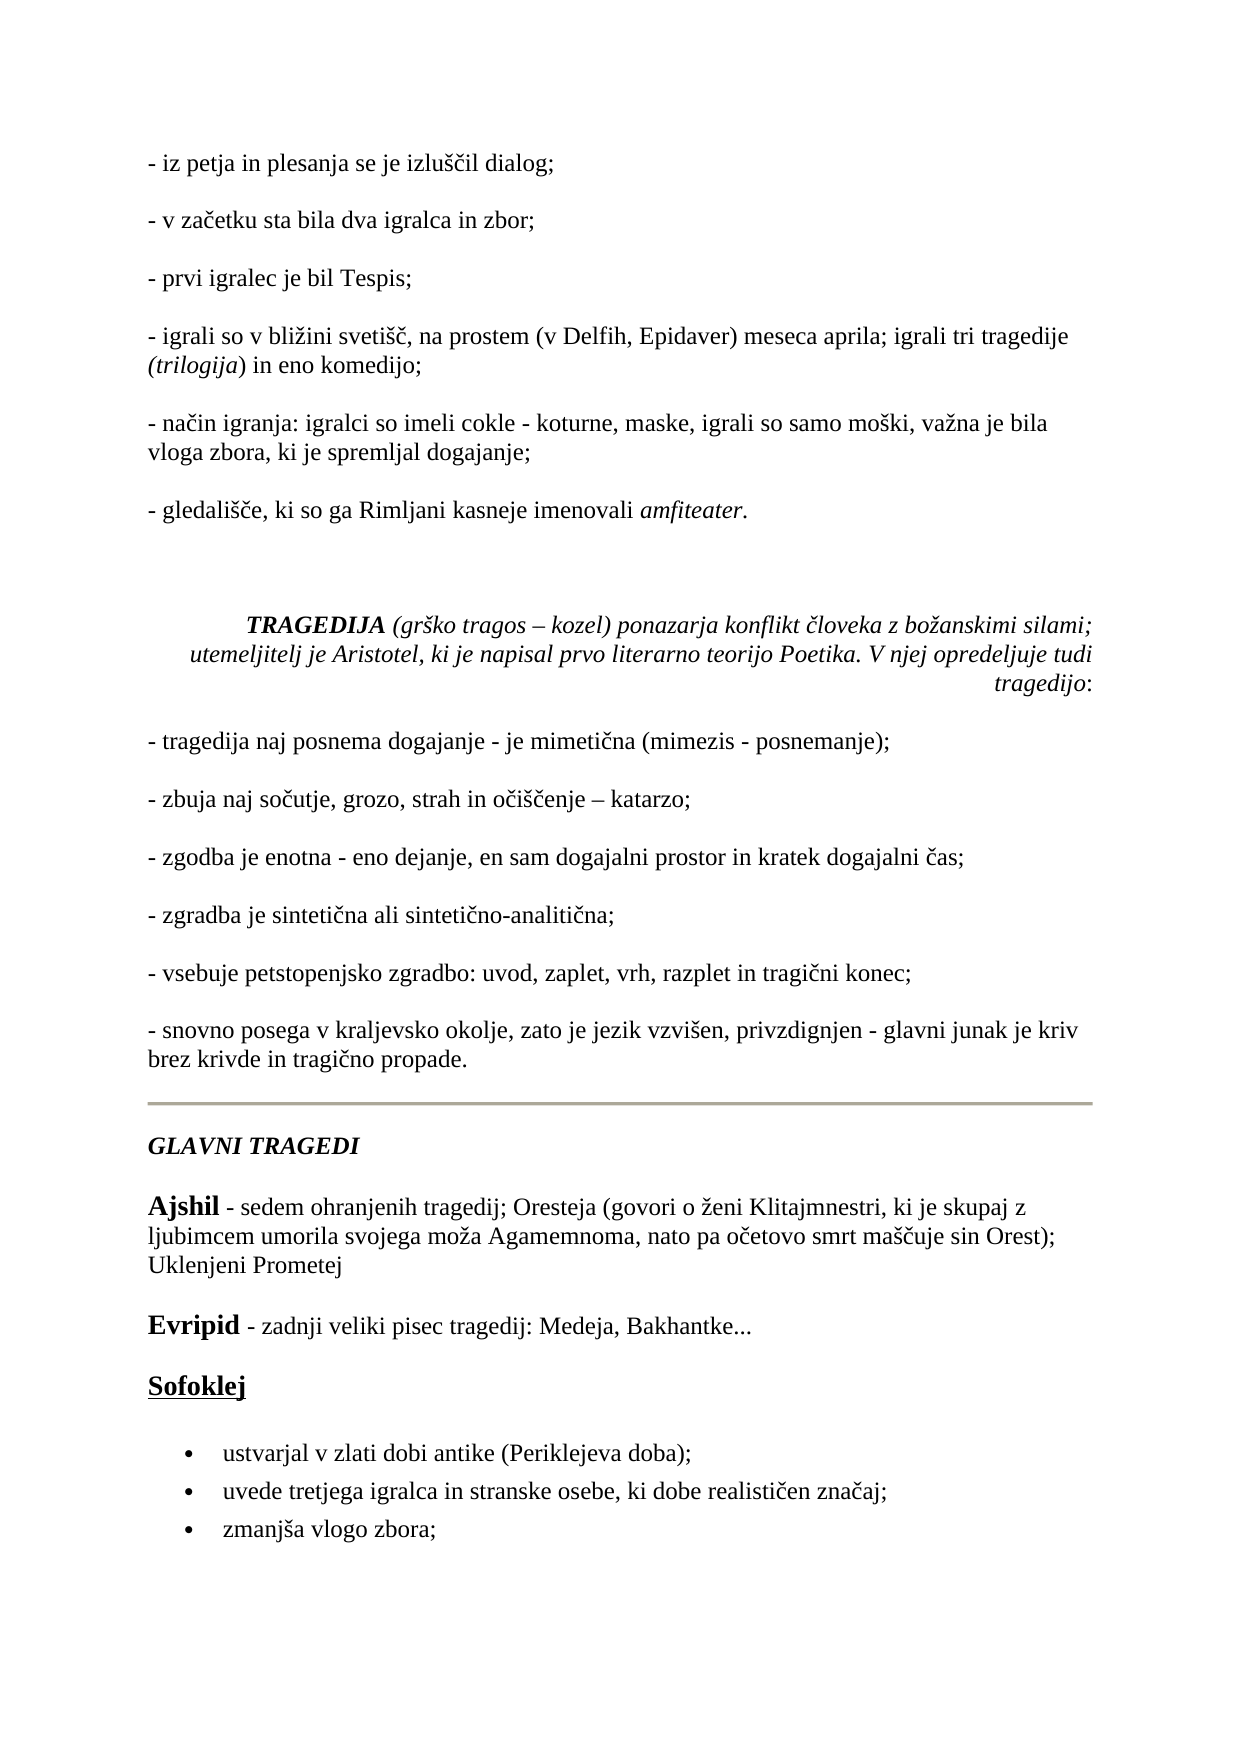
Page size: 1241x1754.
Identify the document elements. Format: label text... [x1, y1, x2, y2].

text Sofoklej [148, 1369, 1093, 1402]
list zmanjša vlogo zbora; [185, 1508, 1093, 1546]
text - vsebuje petstopenjsko zgradbo: uvod, zaplet, vrh, razplet in tragični konec; [148, 958, 1093, 986]
text - način igranja: igralci so imeli cokle - koturne, maske, igrali so samo moški, važna je bila vloga zbora, ki je spremljal dogajanje; [148, 408, 1093, 466]
text - prvi igralec je bil Tespis; [148, 263, 1093, 292]
text - zgodba je enotna - eno dejanje, en sam dogajalni prostor in kratek dogajalni čas; [148, 842, 1093, 871]
text - zbuja naj sočutje, grozo, strah in očiščenje – katarzo; [148, 784, 1093, 813]
list uvede tretjega igralca in stranske osebe, ki dobe realističen značaj; [185, 1469, 1093, 1508]
text - snovno posega v kraljevsko okolje, zato je jezik vzvišen, privzdignjen - glavni junak je kriv brez krivde in tragično propade. [148, 1016, 1093, 1073]
text Evripid - zadnji veliki pisec tragedij: Medeja, Bakhantke... [148, 1308, 1093, 1340]
text - iz petja in plesanja se je izluščil dialog; [148, 148, 1093, 176]
list ustvarjal v zlati dobi antike (Periklejeva doba); [185, 1431, 1093, 1469]
text - zgradba je sintetična ali sintetično-analitična; [148, 900, 1093, 928]
text - v začetku sta bila dva igralca in zbor; [148, 206, 1093, 234]
text Ajshil - sedem ohranjenih tragedij; Oresteja (govori o ženi Klitajmnestri, ki je skupaj z ljubimcem umorila svojega moža Agamemnoma, nato pa očetovo smrt maščuje sin Orest); Uklenjeni Prometej [148, 1189, 1093, 1279]
text - tragedija naj posnema dogajanje - je mimetična (mimezis - posnemanje); [148, 726, 1093, 755]
text GLAVNI TRAGEDI [148, 1131, 1093, 1160]
text - igrali so v bližini svetišč, na prostem (v Delfih, Epidaver) meseca aprila; igrali tri tragedije (trilogija) in eno komedijo; [148, 321, 1093, 379]
text - gledališče, ki so ga Rimljani kasneje imenovali amfiteater. [148, 495, 1093, 523]
text TRAGEDIJA (grško tragos – kozel) ponazarja konflikt človeka z božanskimi silami; utemeljitelj je Aristotel, ki je napisal prvo literarno teorijo Poetika. V njej opredeljuje tudi tragedijo: [148, 611, 1093, 697]
